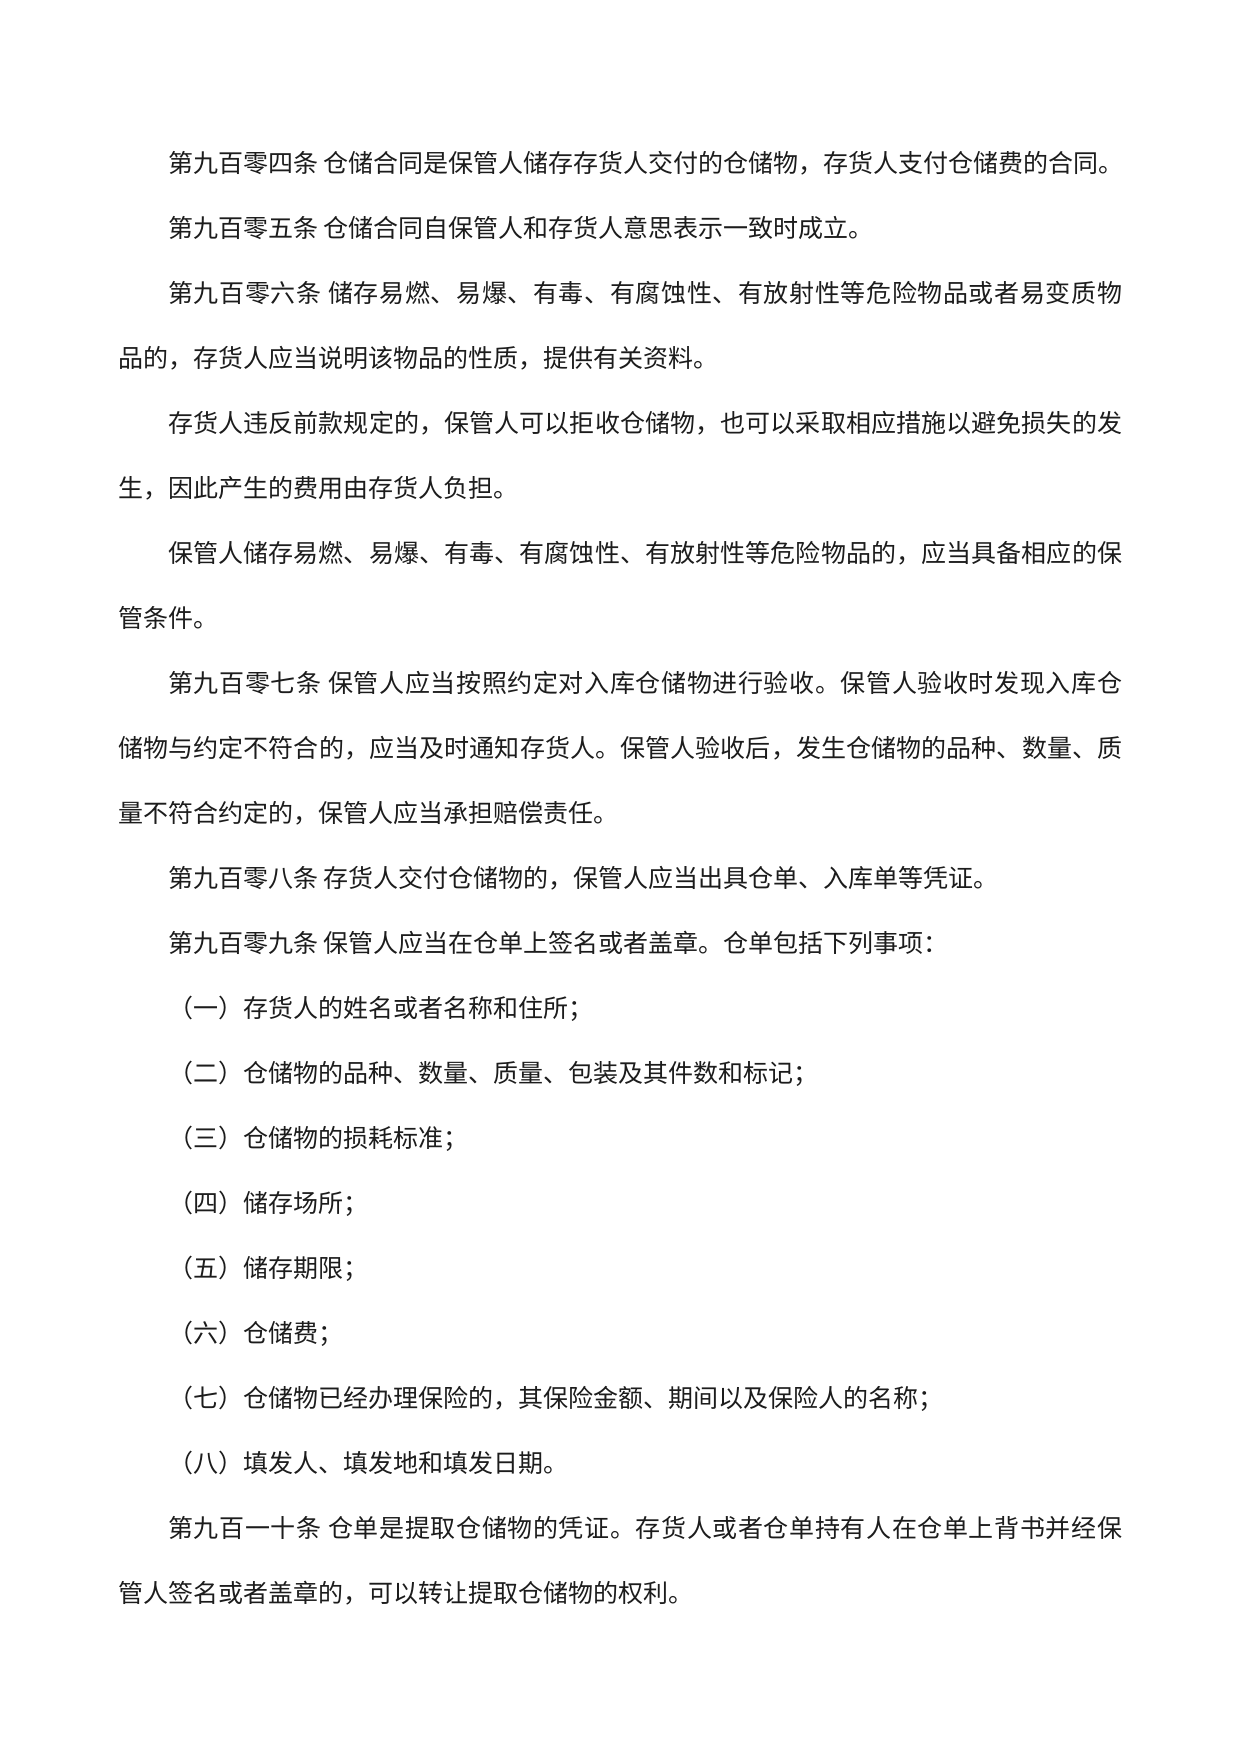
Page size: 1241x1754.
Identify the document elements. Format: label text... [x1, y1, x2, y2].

text 第九百零五条 仓储合同自保管人和存货人意思表示一致时成立。 [118, 194, 1122, 259]
text 第九百零四条 仓储合同是保管人储存存货人交付的仓储物，存货人支付仓储费的合同。 [118, 129, 1122, 194]
text （一）存货人的姓名或者名称和住所； [118, 974, 1122, 1039]
text 第九百零九条 保管人应当在仓单上签名或者盖章。仓单包括下列事项： [118, 909, 1122, 974]
text （二）仓储物的品种、数量、质量、包装及其件数和标记； [118, 1039, 1122, 1104]
text 保管人储存易燃、易爆、有毒、有腐蚀性、有放射性等危险物品的，应当具备相应的保管条件。 [118, 519, 1122, 649]
text 第九百一十条 仓单是提取仓储物的凭证。存货人或者仓单持有人在仓单上背书并经保管人签名或者盖章的，可以转让提取仓储物的权利。 [118, 1494, 1122, 1624]
text （五）储存期限； [118, 1234, 1122, 1299]
text （三）仓储物的损耗标准； [118, 1104, 1122, 1169]
text （八）填发人、填发地和填发日期。 [118, 1429, 1122, 1494]
text （七）仓储物已经办理保险的，其保险金额、期间以及保险人的名称； [118, 1364, 1122, 1429]
text 第九百零八条 存货人交付仓储物的，保管人应当出具仓单、入库单等凭证。 [118, 844, 1122, 909]
text 第九百零七条 保管人应当按照约定对入库仓储物进行验收。保管人验收时发现入库仓储物与约定不符合的，应当及时通知存货人。保管人验收后，发生仓储物的品种、数量、质量不符合约定的，保管人应当承担赔偿责任。 [118, 649, 1122, 844]
text 第九百零六条 储存易燃、易爆、有毒、有腐蚀性、有放射性等危险物品或者易变质物品的，存货人应当说明该物品的性质，提供有关资料。 [118, 259, 1122, 389]
text （四）储存场所； [118, 1169, 1122, 1234]
text 存货人违反前款规定的，保管人可以拒收仓储物，也可以采取相应措施以避免损失的发生，因此产生的费用由存货人负担。 [118, 389, 1122, 519]
text （六）仓储费； [118, 1299, 1122, 1364]
